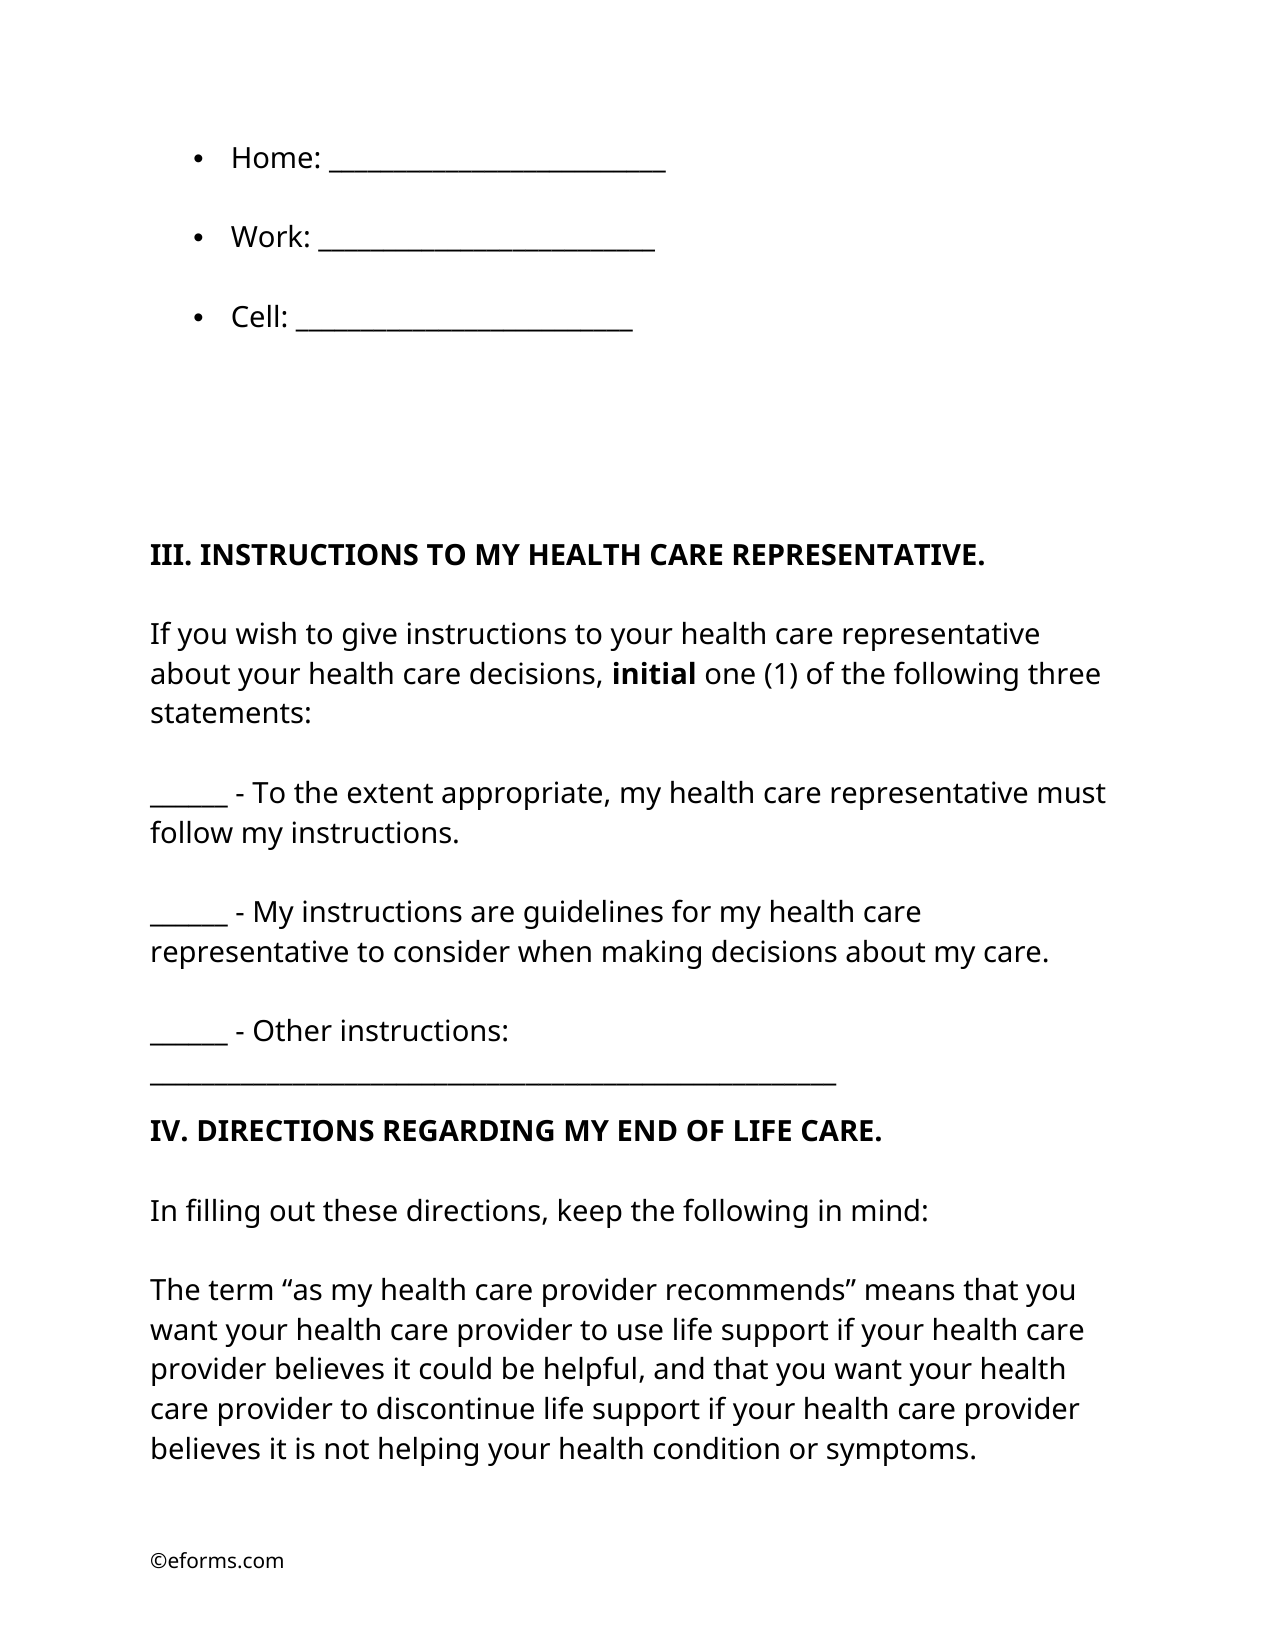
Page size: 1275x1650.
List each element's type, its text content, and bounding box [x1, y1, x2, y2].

list Cell: __________________________ [193, 296, 1125, 336]
text ______ - My instructions are guidelines for my health care representative to consider when making decisions about my care. [150, 891, 1125, 971]
text ______ - To the extent appropriate, my health care representative must follow my instructions. [150, 772, 1125, 852]
text The term “as my health care provider recommends” means that you want your health care provider to use life support if your health care provider believes it could be helpful, and that you want your health care provider to discontinue life support if your health care provider believes it is not helping your health condition or symptoms. [150, 1269, 1125, 1468]
text In filling out these directions, keep the following in mind: [150, 1190, 1125, 1229]
text If you wish to give instructions to your health care representative about your health care decisions, initial one (1) of the following three statements: [150, 613, 1125, 732]
list Home: __________________________ [193, 137, 1125, 177]
text ______ - Other instructions: _____________________________________________________ [150, 1010, 1125, 1090]
text III. INSTRUCTIONS TO MY HEALTH CARE REPRESENTATIVE. [150, 534, 1125, 574]
text IV. DIRECTIONS REGARDING MY END OF LIFE CARE. [150, 1111, 1125, 1150]
list Work: __________________________ [193, 217, 1125, 256]
